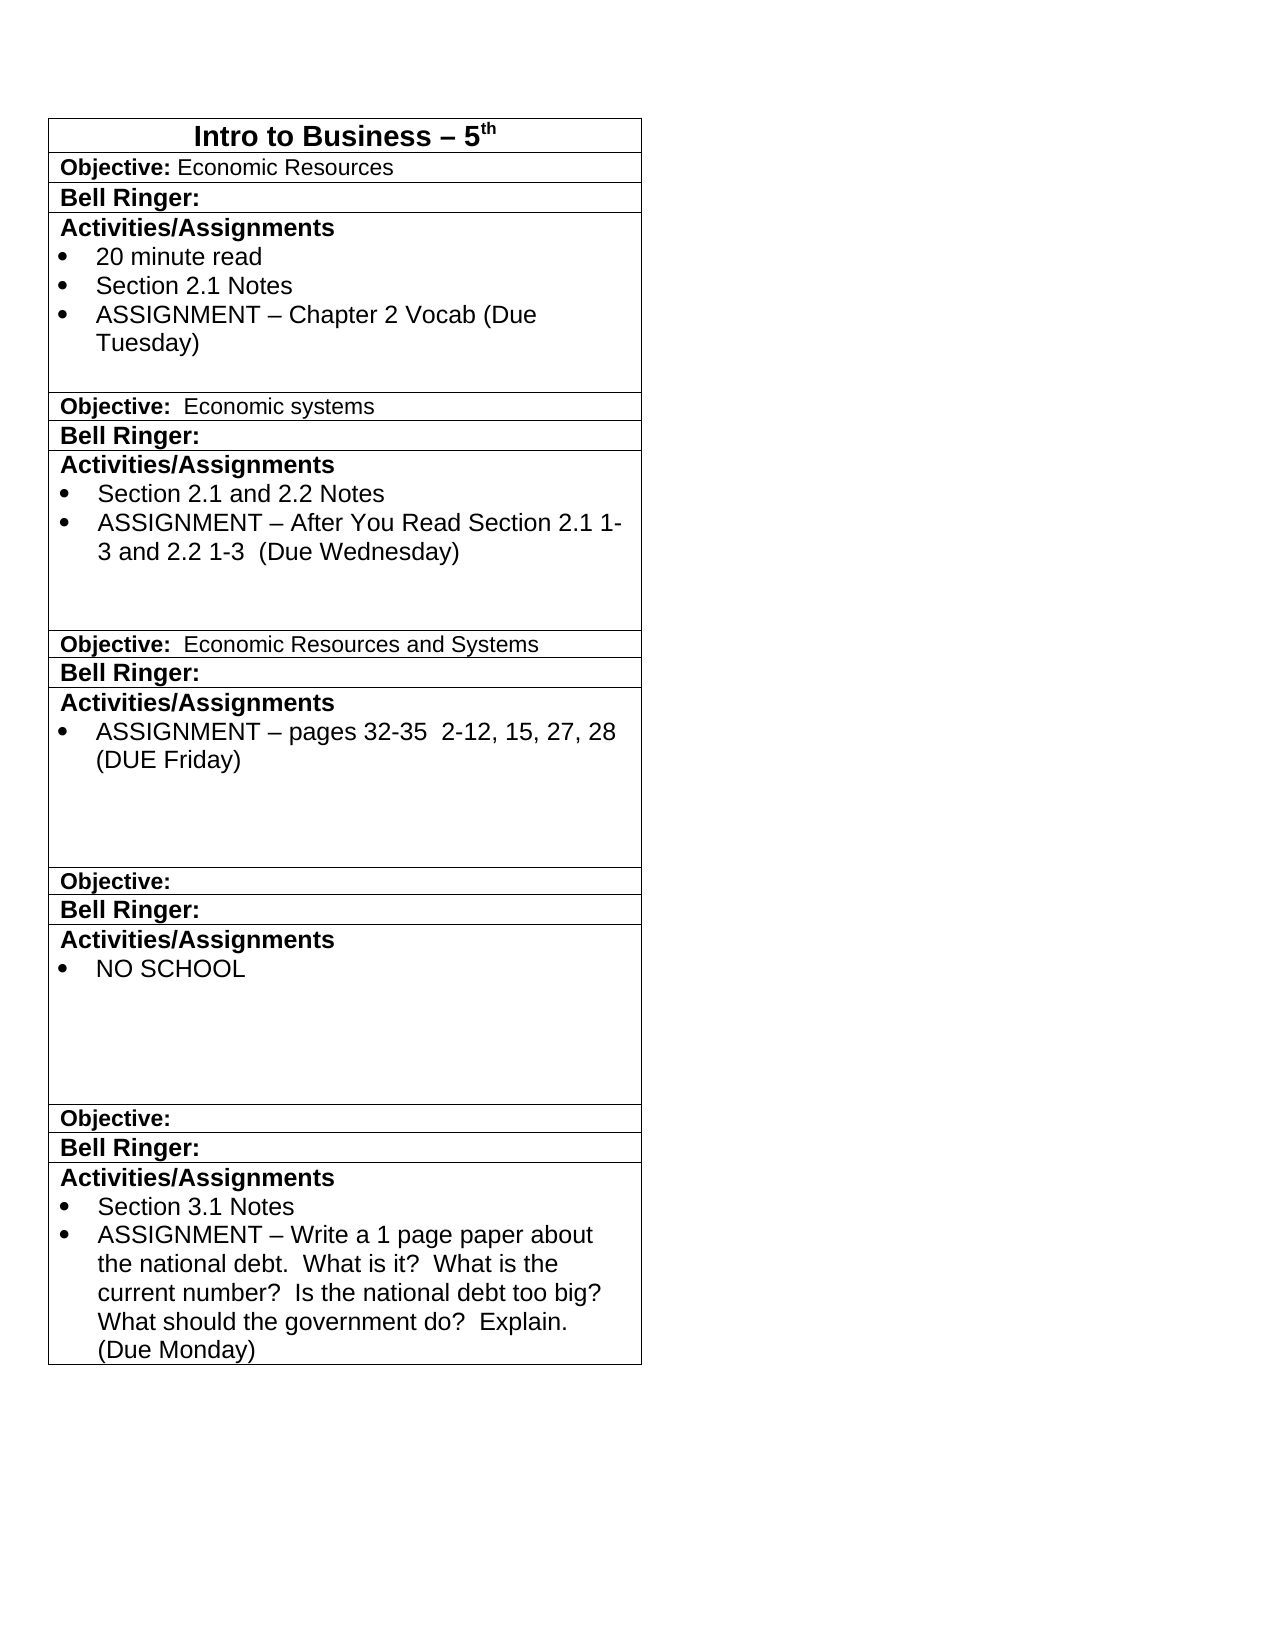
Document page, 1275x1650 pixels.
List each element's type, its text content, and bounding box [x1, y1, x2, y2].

table_cell Activities/Assignments ASSIGNMENT – pages 32-35 2-12, 15, 27, 28 (DUE Friday) [49, 688, 641, 867]
table_cell Activities/Assignments 20 minute read Section 2.1 Notes ASSIGNMENT – Chapter 2 Vocab (Due Tuesday) [49, 213, 641, 392]
table_cell Activities/Assignments Section 2.1 and 2.2 Notes ASSIGNMENT – After You Read Section 2.1 1-3 and 2.2 1-3 (Due Wednesday) [49, 451, 641, 629]
table_cell Objective: Economic Resources and Systems [49, 631, 641, 657]
table_header Intro to Business – 5th [49, 119, 641, 152]
table_cell Objective: Economic systems [49, 393, 641, 419]
table_cell Bell Ringer: [49, 183, 641, 212]
table_cell Objective: [49, 868, 641, 894]
table_cell Objective: [49, 1105, 641, 1132]
table_cell Activities/Assignments NO SCHOOL [49, 925, 641, 1104]
table_cell Bell Ringer: [49, 895, 641, 924]
table_cell Objective: Economic Resources [49, 153, 641, 182]
table_cell Activities/Assignments Section 3.1 Notes ASSIGNMENT – Write a 1 page paper about the national debt. What is it? What is the current number? Is the national debt too big? What should the government do? Explain. (Due Monday) [49, 1163, 641, 1364]
table_cell Bell Ringer: [49, 421, 641, 449]
table_cell Bell Ringer: [49, 658, 641, 687]
table_cell Bell Ringer: [49, 1133, 641, 1162]
